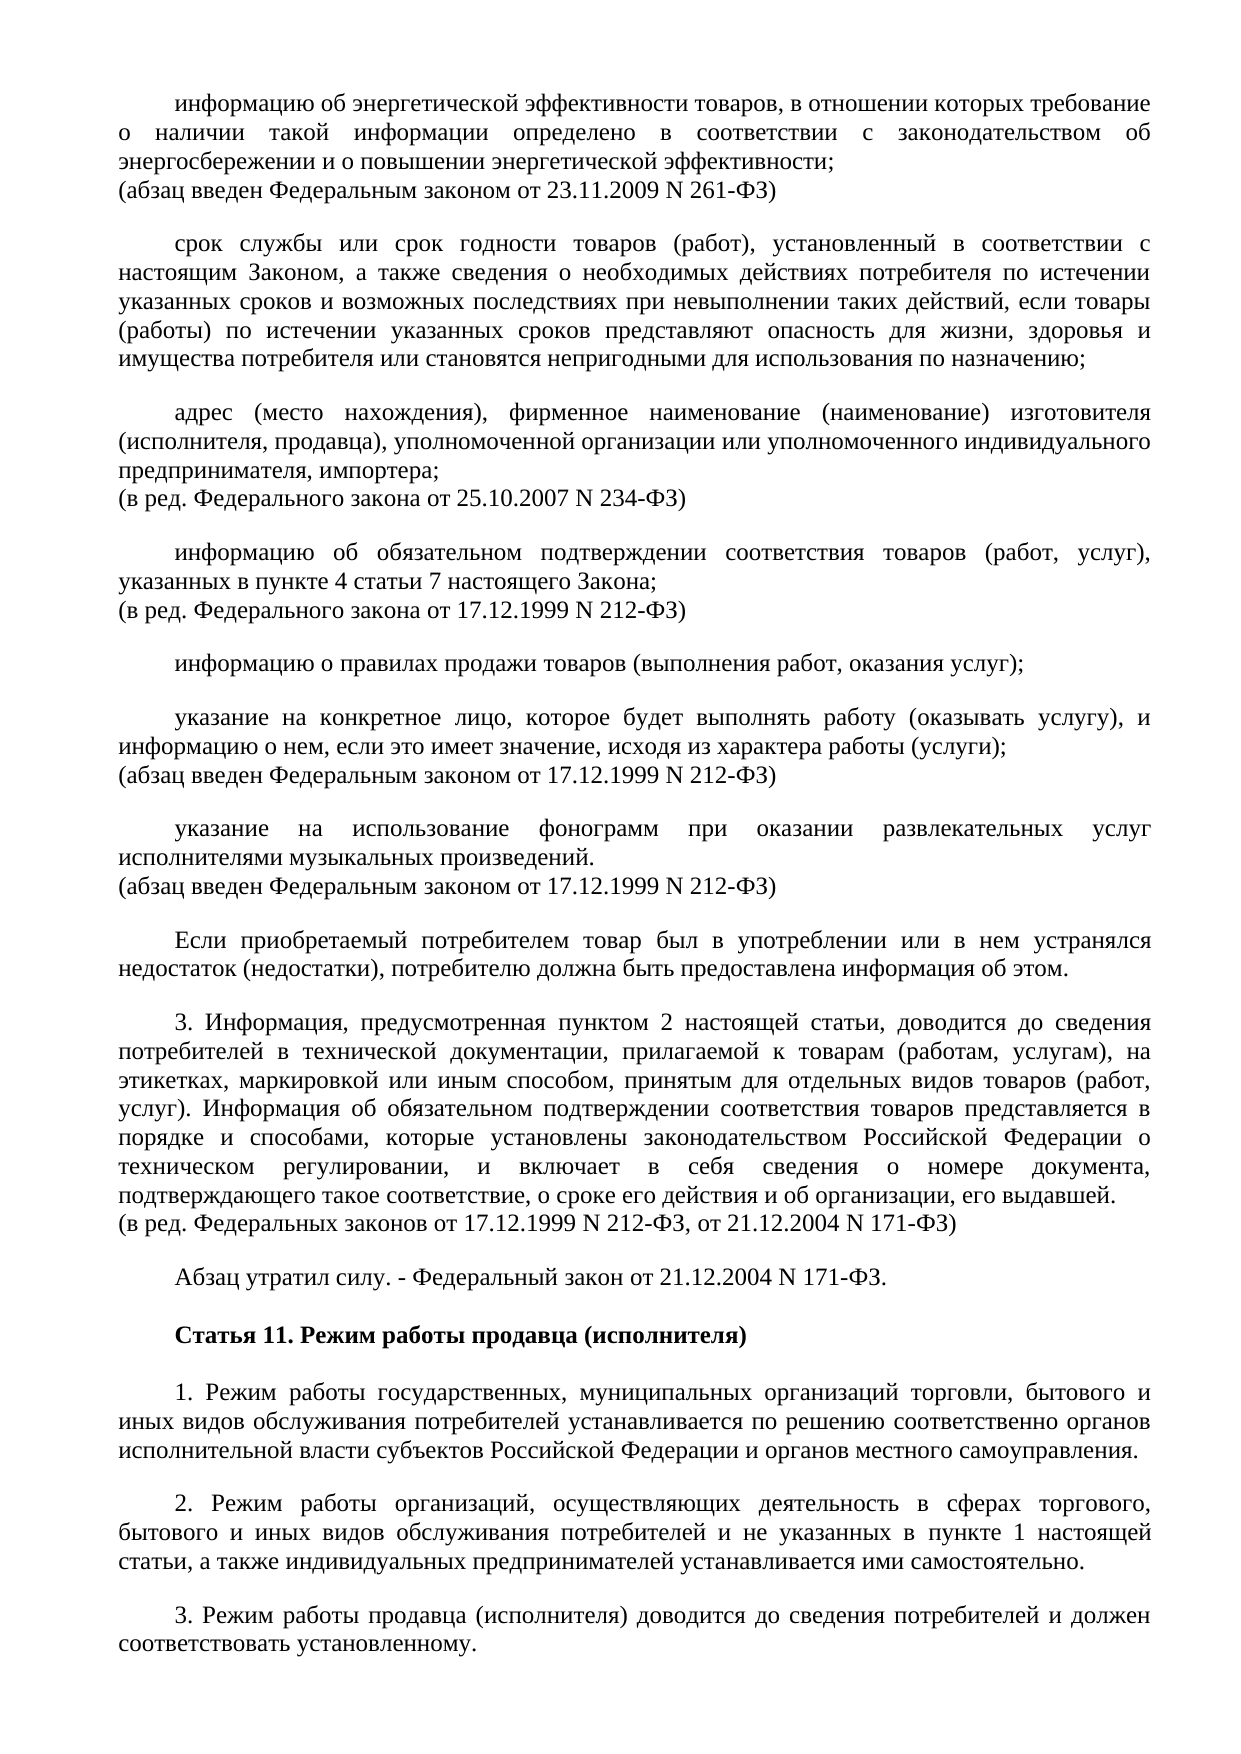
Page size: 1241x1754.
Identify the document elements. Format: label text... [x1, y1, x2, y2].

text (в ред. Федерального закона от 25.10.2007 N 234-ФЗ) [118, 483, 1152, 512]
text Если приобретаемый потребителем товар был в употреблении или в нем устранялся недостаток (недостатки), потребителю должна быть предоставлена информация об этом. [118, 925, 1152, 982]
text указание на использование фонограмм при оказании развлекательных услуг исполнителями музыкальных произведений. [118, 813, 1152, 871]
text 3. Режим работы продавца (исполнителя) доводится до сведения потребителей и должен соответствовать установленному. [118, 1600, 1152, 1657]
text информацию об обязательном подтверждении соответствия товаров (работ, услуг), указанных в пункте 4 статьи 7 настоящего Закона; [118, 537, 1152, 595]
text 1. Режим работы государственных, муниципальных организаций торговли, бытового и иных видов обслуживания потребителей устанавливается по решению соответственно органов исполнительной власти субъектов Российской Федерации и органов местного самоуправления. [118, 1377, 1152, 1463]
text информацию о правилах продажи товаров (выполнения работ, оказания услуг); [118, 648, 1152, 677]
text Статья 11. Режим работы продавца (исполнителя) [118, 1320, 1152, 1348]
text (абзац введен Федеральным законом от 17.12.1999 N 212-ФЗ) [118, 760, 1152, 788]
text 3. Информация, предусмотренная пунктом 2 настоящей статьи, доводится до сведения потребителей в технической документации, прилагаемой к товарам (работам, услугам), на этикетках, маркировкой или иным способом, принятым для отдельных видов товаров (работ, услуг). Информация об обязательном подтверждении соответствия товаров представляется в порядке и способами, которые установлены законодательством Российской Федерации о техническом регулировании, и включает в себя сведения о номере документа, подтверждающего такое соответствие, о сроке его действия и об организации, его выдавшей. [118, 1007, 1152, 1208]
text (абзац введен Федеральным законом от 23.11.2009 N 261-ФЗ) [118, 175, 1152, 203]
text (в ред. Федерального закона от 17.12.1999 N 212-ФЗ) [118, 595, 1152, 623]
text (абзац введен Федеральным законом от 17.12.1999 N 212-ФЗ) [118, 871, 1152, 900]
text Абзац утратил силу. - Федеральный закон от 21.12.2004 N 171-ФЗ. [118, 1262, 1152, 1291]
text 2. Режим работы организаций, осуществляющих деятельность в сферах торгового, бытового и иных видов обслуживания потребителей и не указанных в пункте 1 настоящей статьи, а также индивидуальных предпринимателей устанавливается ими самостоятельно. [118, 1488, 1152, 1575]
text указание на конкретное лицо, которое будет выполнять работу (оказывать услугу), и информацию о нем, если это имеет значение, исходя из характера работы (услуги); [118, 702, 1152, 760]
text адрес (место нахождения), фирменное наименование (наименование) изготовителя (исполнителя, продавца), уполномоченной организации или уполномоченного индивидуального предпринимателя, импортера; [118, 397, 1152, 483]
text информацию об энергетической эффективности товаров, в отношении которых требование о наличии такой информации определено в соответствии с законодательством об энергосбережении и о повышении энергетической эффективности; [118, 88, 1152, 175]
text срок службы или срок годности товаров (работ), установленный в соответствии с настоящим Законом, а также сведения о необходимых действиях потребителя по истечении указанных сроков и возможных последствиях при невыполнении таких действий, если товары (работы) по истечении указанных сроков представляют опасность для жизни, здоровья и имущества потребителя или становятся непригодными для использования по назначению; [118, 228, 1152, 372]
text (в ред. Федеральных законов от 17.12.1999 N 212-ФЗ, от 21.12.2004 N 171-ФЗ) [118, 1208, 1152, 1237]
